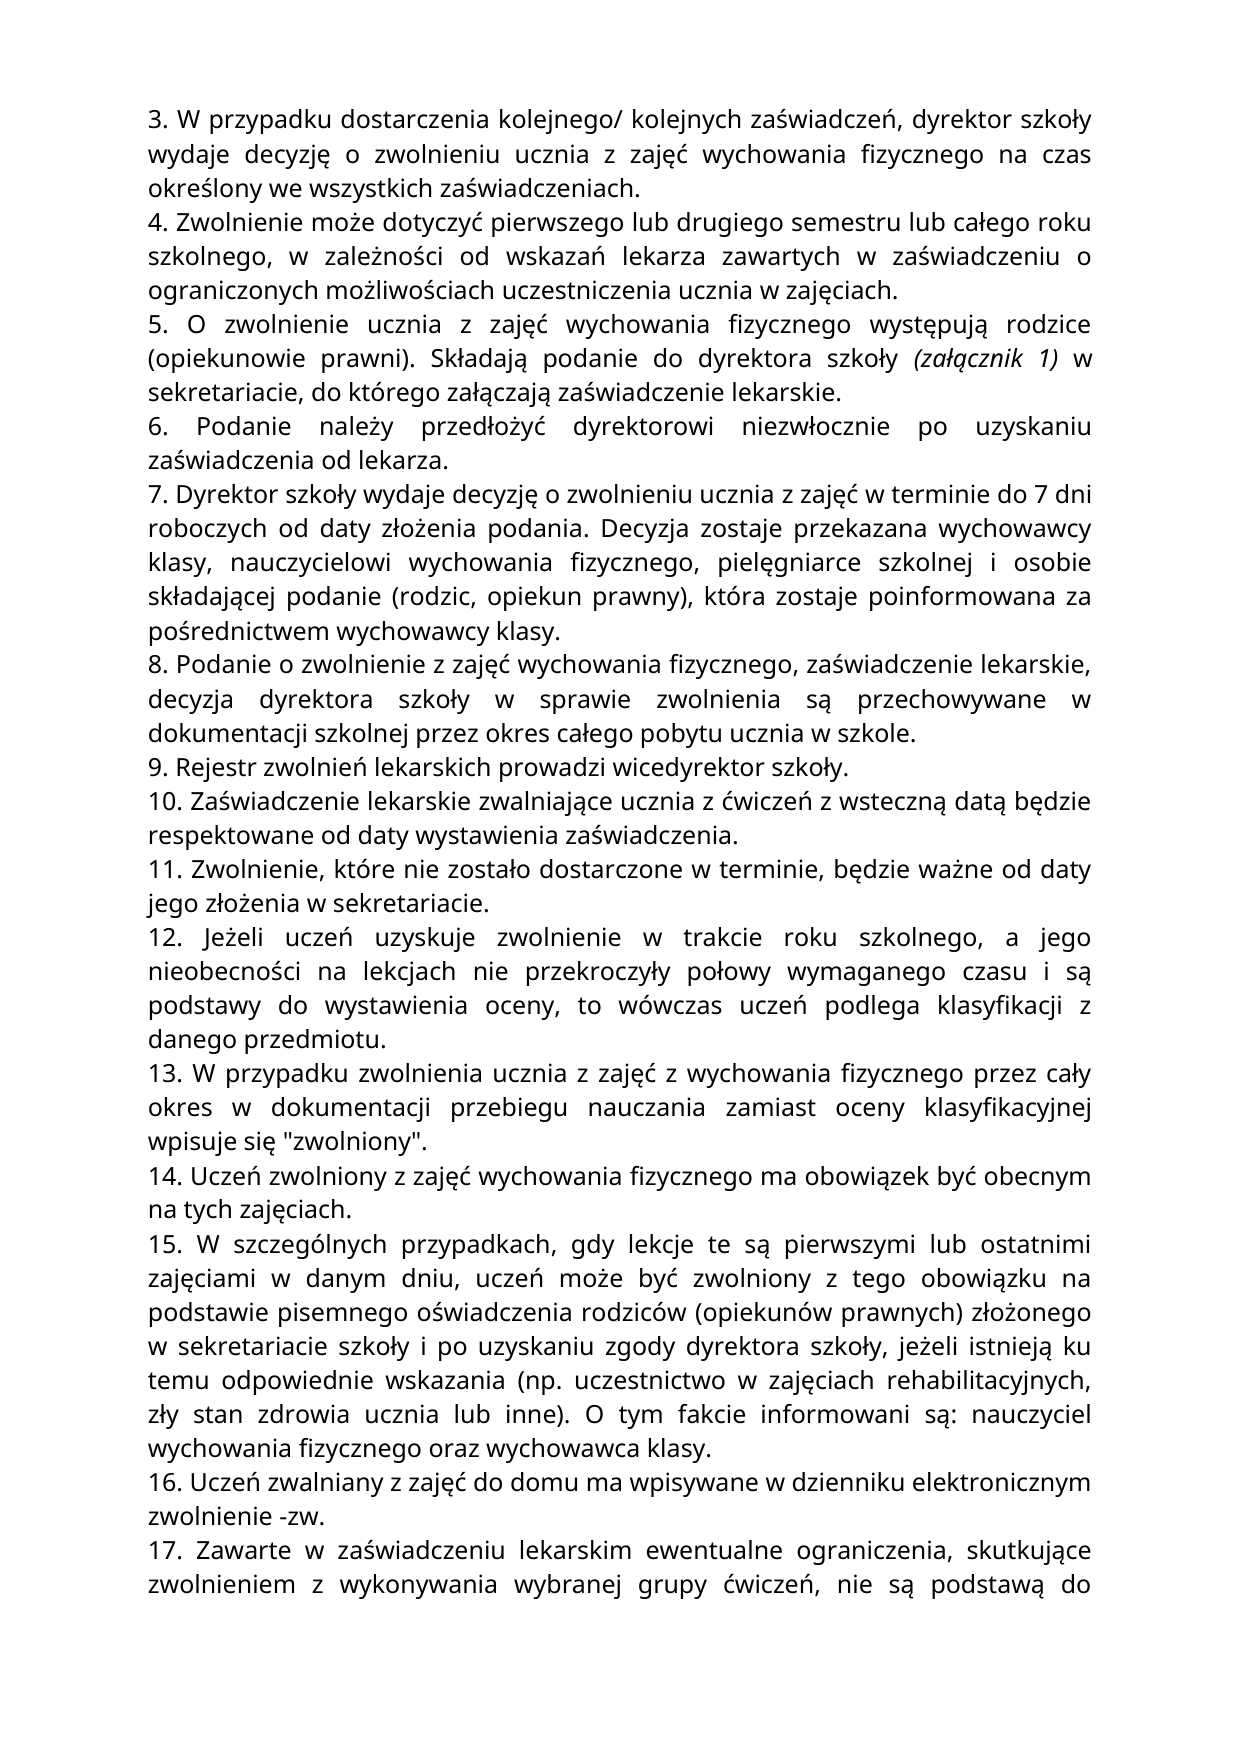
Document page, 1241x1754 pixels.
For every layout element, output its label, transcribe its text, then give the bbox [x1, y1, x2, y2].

text 9. Rejestr zwolnień lekarskich prowadzi wicedyrektor szkoły. [148, 749, 1093, 783]
text 5. O zwolnienie ucznia z zajęć wychowania fizycznego występują rodzice (opiekunowie prawni). Składają podanie do dyrektora szkoły (załącznik 1) w sekretariacie, do którego załączają zaświadczenie lekarskie. [148, 307, 1093, 409]
text 16. Uczeń zwalniany z zajęć do domu ma wpisywane w dzienniku elektronicznym zwolnienie -zw. [148, 1465, 1093, 1533]
text 8. Podanie o zwolnienie z zajęć wychowania fizycznego, zaświadczenie lekarskie, decyzja dyrektora szkoły w sprawie zwolnienia są przechowywane w dokumentacji szkolnej przez okres całego pobytu ucznia w szkole. [148, 647, 1093, 749]
text 14. Uczeń zwolniony z zajęć wychowania fizycznego ma obowiązek być obecnym na tych zajęciach. [148, 1158, 1093, 1226]
text 3. W przypadku dostarczenia kolejnego/ kolejnych zaświadczeń, dyrektor szkoły wydaje decyzję o zwolnieniu ucznia z zajęć wychowania fizycznego na czas określony we wszystkich zaświadczeniach. [148, 102, 1093, 204]
text 4. Zwolnienie może dotyczyć pierwszego lub drugiego semestru lub całego roku szkolnego, w zależności od wskazań lekarza zawartych w zaświadczeniu o ograniczonych możliwościach uczestniczenia ucznia w zajęciach. [148, 204, 1093, 307]
text 13. W przypadku zwolnienia ucznia z zajęć z wychowania fizycznego przez cały okres w dokumentacji przebiegu nauczania zamiast oceny klasyfikacyjnej wpisuje się "zwolniony". [148, 1056, 1093, 1158]
text 7. Dyrektor szkoły wydaje decyzję o zwolnieniu ucznia z zajęć w terminie do 7 dni roboczych od daty złożenia podania. Decyzja zostaje przekazana wychowawcy klasy, nauczycielowi wychowania fizycznego, pielęgniarce szkolnej i osobie składającej podanie (rodzic, opiekun prawny), która zostaje poinformowana za pośrednictwem wychowawcy klasy. [148, 477, 1093, 647]
text 6. Podanie należy przedłożyć dyrektorowi niezwłocznie po uzyskaniu zaświadczenia od lekarza. [148, 409, 1093, 477]
text 15. W szczególnych przypadkach, gdy lekcje te są pierwszymi lub ostatnimi zajęciami w danym dniu, uczeń może być zwolniony z tego obowiązku na podstawie pisemnego oświadczenia rodziców (opiekunów prawnych) złożonego w sekretariacie szkoły i po uzyskaniu zgody dyrektora szkoły, jeżeli istnieją ku temu odpowiednie wskazania (np. uczestnictwo w zajęciach rehabilitacyjnych, zły stan zdrowia ucznia lub inne). O tym fakcie informowani są: nauczyciel wychowania fizycznego oraz wychowawca klasy. [148, 1226, 1093, 1465]
text 11. Zwolnienie, które nie zostało dostarczone w terminie, będzie ważne od daty jego złożenia w sekretariacie. [148, 852, 1093, 920]
text 10. Zaświadczenie lekarskie zwalniające ucznia z ćwiczeń z wsteczną datą będzie respektowane od daty wystawienia zaświadczenia. [148, 783, 1093, 852]
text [148, 1533, 1093, 1601]
text 12. Jeżeli uczeń uzyskuje zwolnienie w trakcie roku szkolnego, a jego nieobecności na lekcjach nie przekroczyły połowy wymaganego czasu i są podstawy do wystawienia oceny, to wówczas uczeń podlega klasyfikacji z danego przedmiotu. [148, 920, 1093, 1056]
